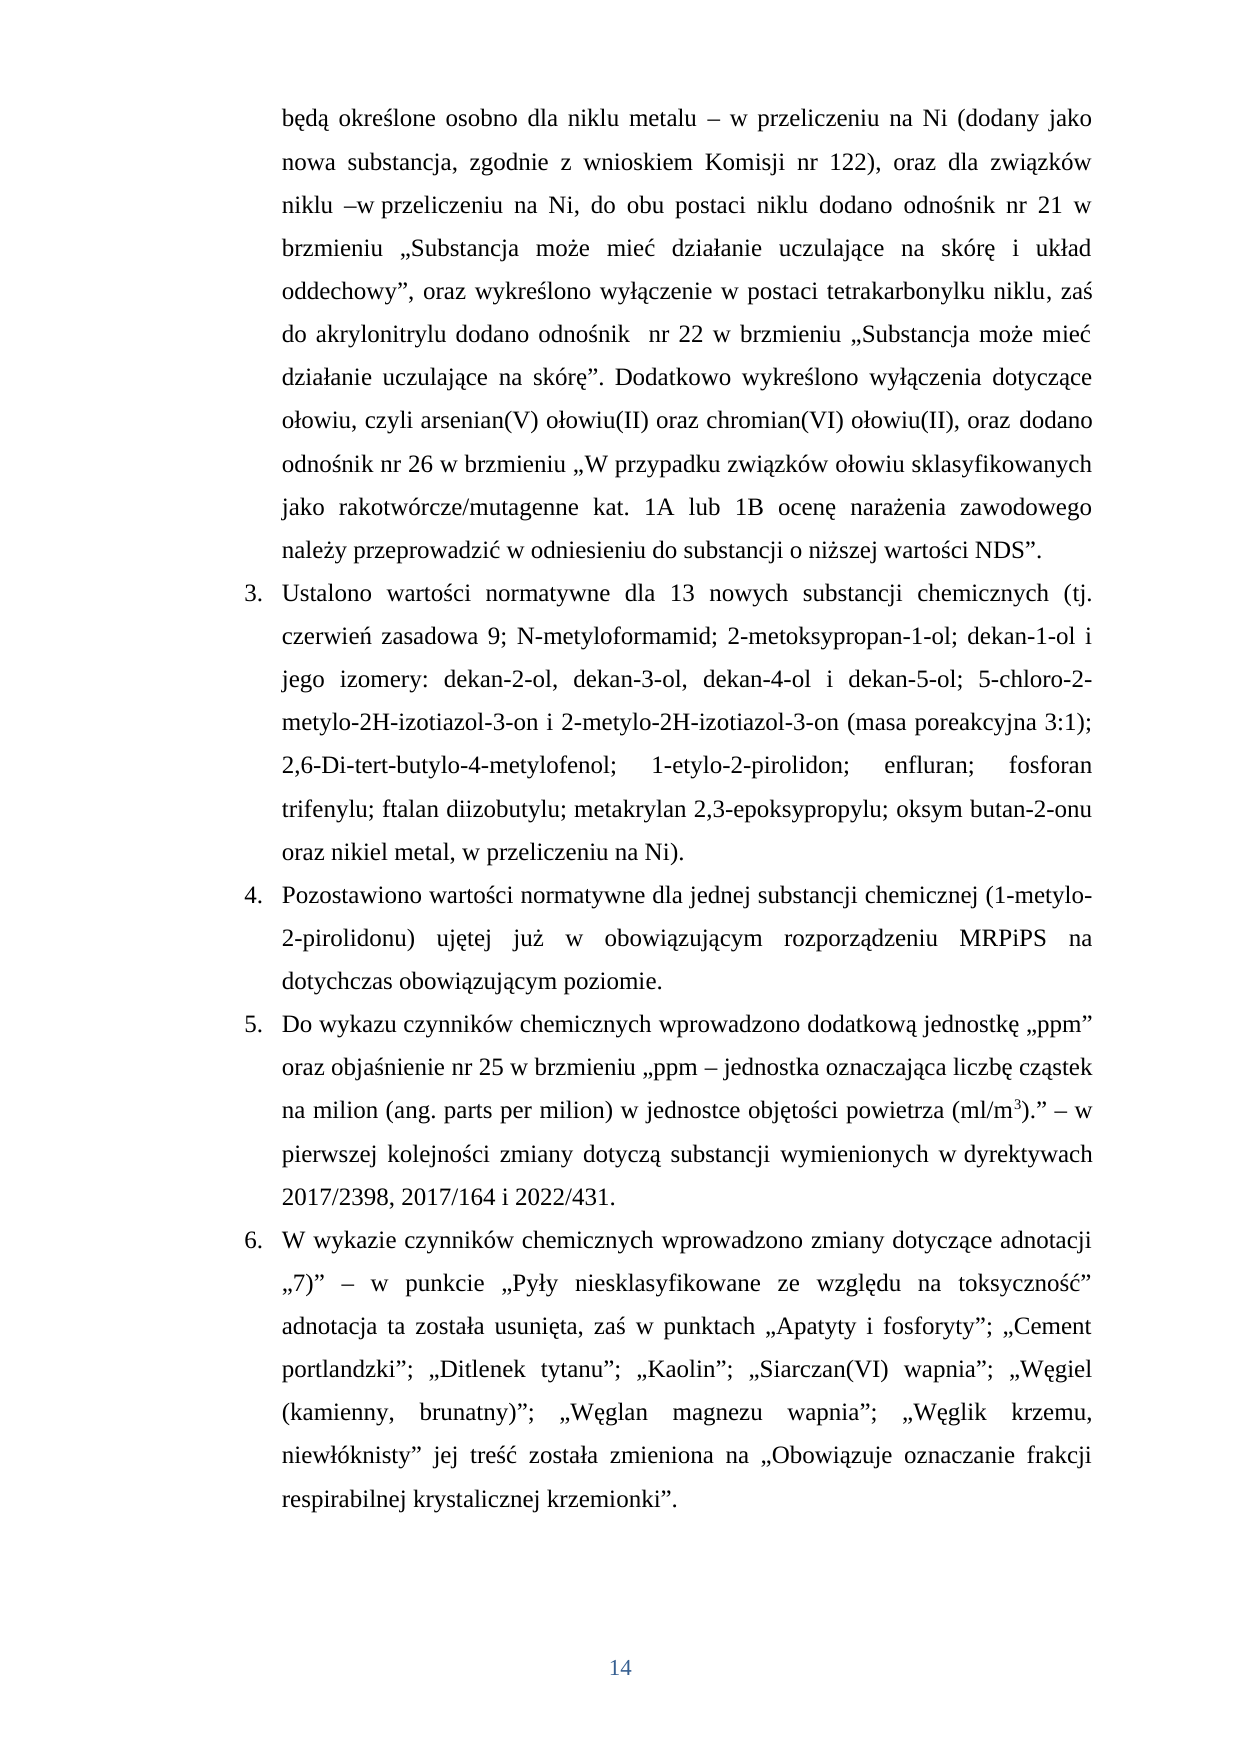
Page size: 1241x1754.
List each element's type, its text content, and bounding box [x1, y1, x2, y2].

list Ustalono wartości normatywne dla 13 nowych substancji chemicznych (tj. czerwień zasadowa 9; N-metyloformamid; 2-metoksypropan-1-ol; dekan-1-ol i jego izomery: dekan-2-ol, dekan-3-ol, dekan-4-ol i dekan-5-ol; 5-chloro-2-metylo-2H-izotiazol-3-on i 2-metylo-2H-izotiazol-3-on (masa poreakcyjna 3:1); 2,6-Di-tert-butylo-4-metylofenol; 1-etylo-2-pirolidon; enfluran; fosforan trifenylu; ftalan diizobutylu; metakrylan 2,3-epoksypropylu; oksym butan-2-onu oraz nikiel metal, w przeliczeniu na Ni). [244, 578, 1093, 866]
list Do wykazu czynników chemicznych wprowadzono dodatkową jednostkę „ppm” oraz objaśnienie nr 25 w brzmieniu „ppm – jednostka oznaczająca liczbę cząstek na milion (ang. parts per milion) w jednostce objętości powietrza (ml/m3).” – w pierwszej kolejności zmiany dotyczą substancji wymienionych w dyrektywach 2017/2398, 2017/164 i 2022/431. [244, 1009, 1093, 1211]
list W wykazie czynników chemicznych wprowadzono zmiany dotyczące adnotacji „7)” – w punkcie „Pyły niesklasyfikowane ze względu na toksyczność” adnotacja ta została usunięta, zaś w punktach „Apatyty i fosforyty”; „Cement portlandzki”; „Ditlenek tytanu”; „Kaolin”; „Siarczan(VI) wapnia”; „Węgiel (kamienny, brunatny)”; „Węglan magnezu wapnia”; „Węglik krzemu, niewłóknisty” jej treść została zmieniona na „Obowiązuje oznaczanie frakcji respirabilnej krystalicznej krzemionki”. [244, 1225, 1093, 1512]
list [244, 103, 1093, 564]
list Pozostawiono wartości normatywne dla jednej substancji chemicznej (1-metylo-2-pirolidonu) ujętej już w obowiązującym rozporządzeniu MRPiPS na dotychczas obowiązującym poziomie. [244, 880, 1093, 995]
